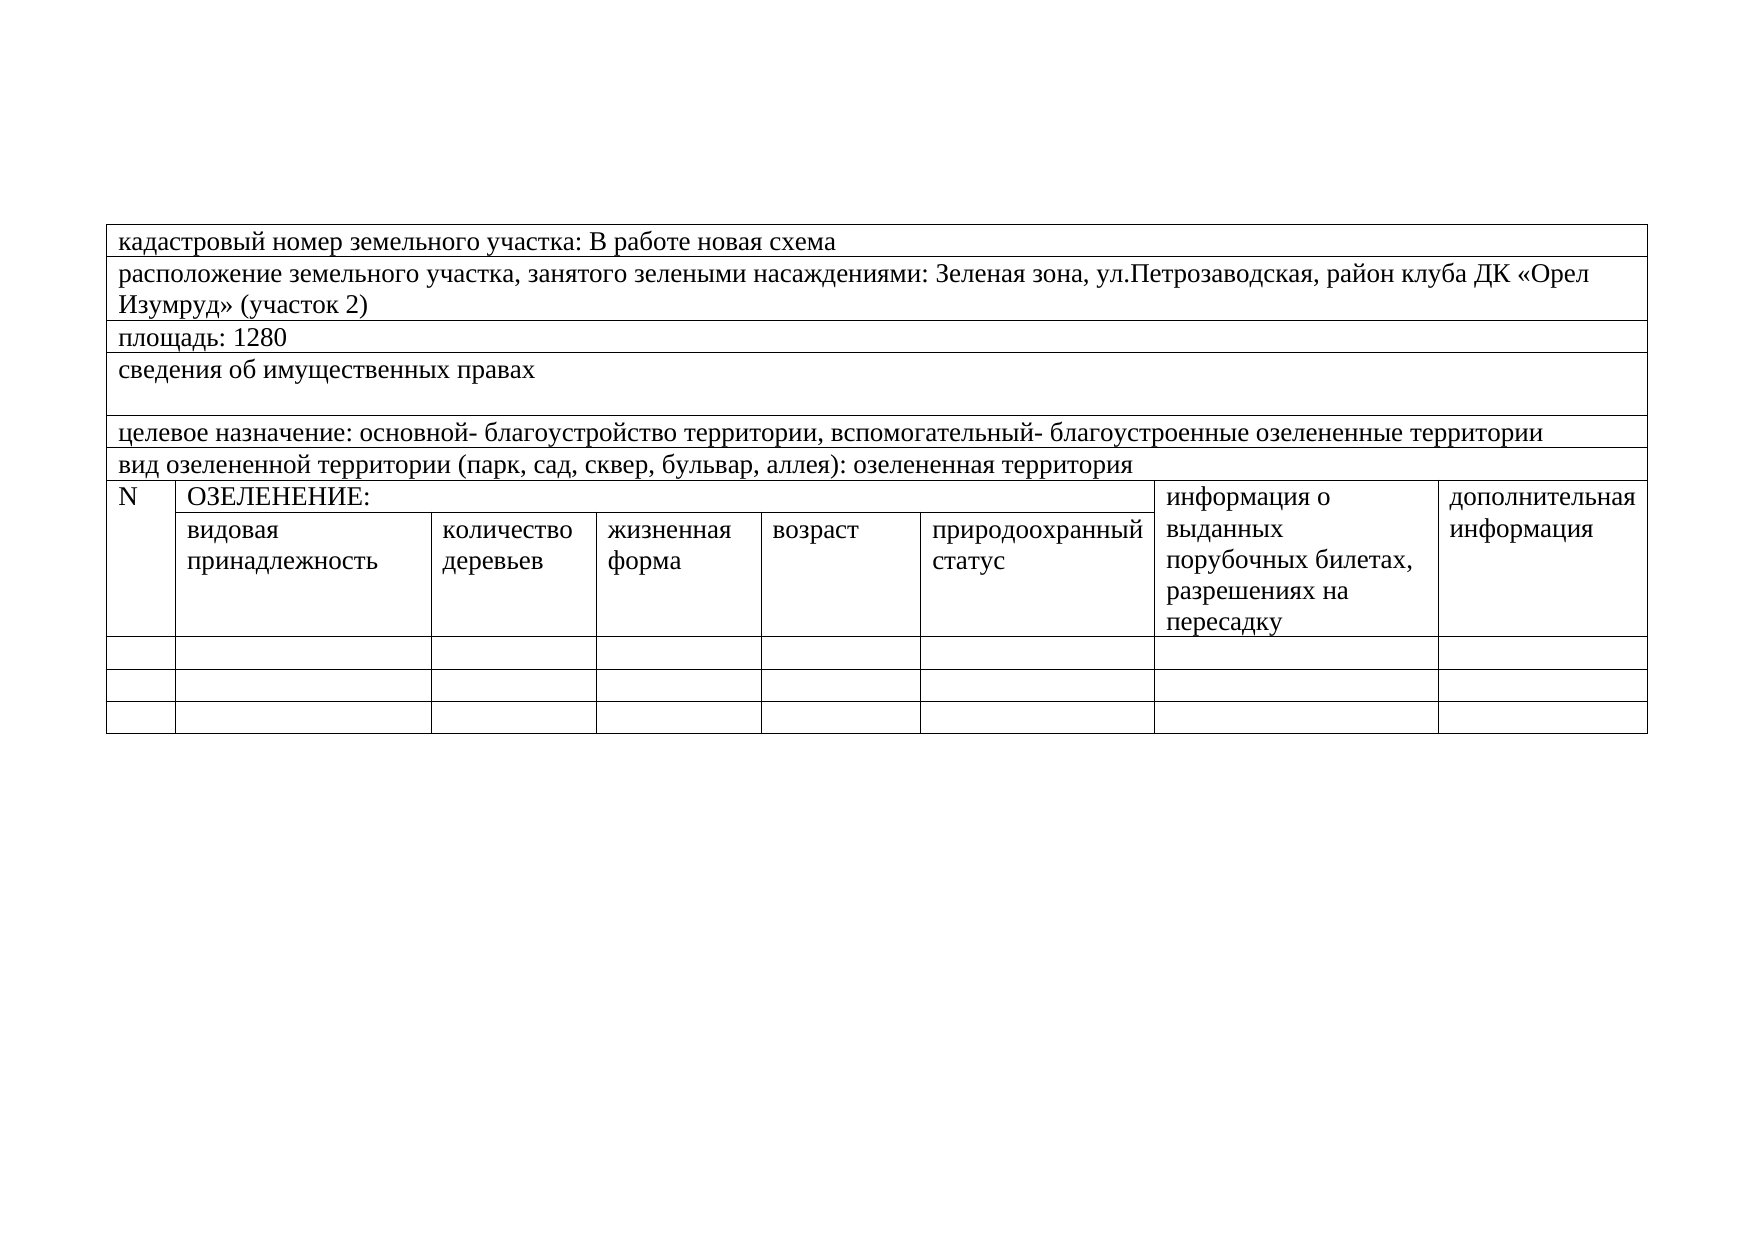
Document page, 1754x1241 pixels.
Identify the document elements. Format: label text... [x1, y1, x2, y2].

table_cell [762, 637, 920, 668]
table_cell [762, 702, 920, 733]
table_cell [921, 670, 1154, 701]
table_cell [1155, 702, 1438, 733]
table_cell возраст [762, 513, 920, 636]
table_cell [176, 702, 431, 733]
table_cell [176, 670, 431, 701]
table_cell [762, 670, 920, 701]
table_cell ОЗЕЛЕНЕНИЕ: [176, 481, 1154, 512]
table_cell [432, 637, 596, 668]
table_cell [1439, 670, 1647, 701]
table_cell площадь: 1280 [107, 321, 1647, 352]
table_cell [1155, 670, 1438, 701]
table_cell [597, 702, 761, 733]
table_cell жизненная форма [597, 513, 761, 636]
table_cell количество деревьев [432, 513, 596, 636]
table_cell целевое назначение: основной- благоустройство территории, вспомогательный- благоустроенные озелененные территории [107, 416, 1647, 447]
table_cell [597, 637, 761, 668]
table_cell [921, 637, 1154, 668]
table_cell [432, 702, 596, 733]
table_cell видовая принадлежность [176, 513, 431, 636]
table_cell [1439, 702, 1647, 733]
table_cell [432, 670, 596, 701]
table_cell [1155, 637, 1438, 668]
table_cell [107, 702, 175, 733]
table_header кадастровый номер земельного участка: В работе новая схема [107, 225, 1647, 256]
table_cell [176, 637, 431, 668]
table_cell [107, 670, 175, 701]
table_cell расположение земельного участка, занятого зелеными насаждениями: Зеленая зона, ул.Петрозаводская, район клуба ДК «Орел Изумруд» (участок 2) [107, 257, 1647, 319]
table_cell дополнительная информация [1439, 481, 1647, 636]
table_cell информация о выданных порубочных билетах, разрешениях на пересадку [1155, 481, 1438, 636]
table_cell [921, 702, 1154, 733]
table_cell [597, 670, 761, 701]
table_cell вид озелененной территории (парк, сад, сквер, бульвар, аллея): озелененная территория [107, 448, 1647, 479]
table_cell природоохранный статус [921, 513, 1154, 636]
table_cell сведения об имущественных правах [107, 353, 1647, 415]
table_cell [1439, 637, 1647, 668]
table_cell N [107, 481, 175, 636]
table_cell [107, 637, 175, 668]
